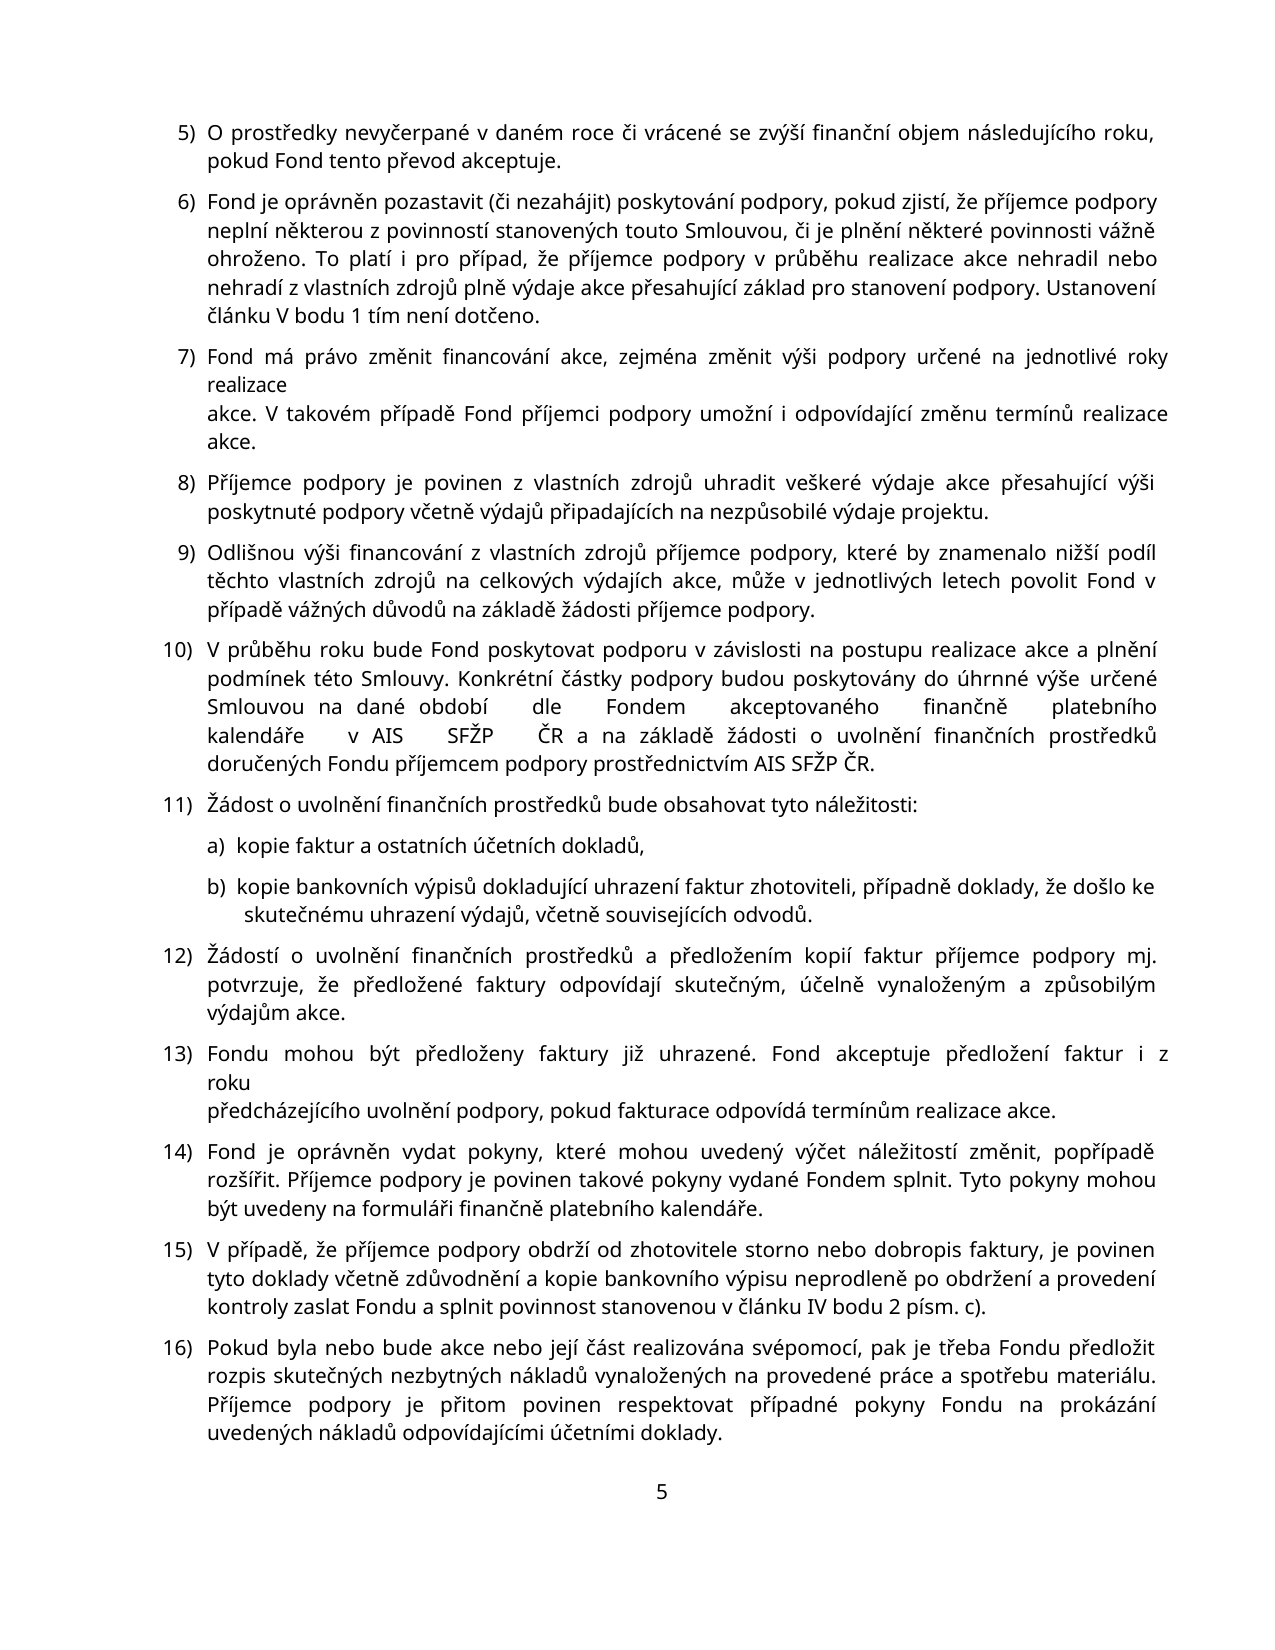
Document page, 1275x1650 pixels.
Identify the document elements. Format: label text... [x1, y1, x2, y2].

list Fondu mohou být předloženy faktury již uhrazené. Fond akceptuje předložení faktur i z roku [162, 1039, 1169, 1096]
list Pokud byla nebo bude akce nebo její část realizována svépomocí, pak je třeba Fondu předložit rozpis skutečných nezbytných nákladů vynaložených na provedené práce a spotřebu materiálu. Příjemce podpory je přitom povinen respektovat případné pokyny Fondu na prokázání uvedených nákladů odpovídajícími účetními doklady. [162, 1333, 1157, 1447]
list Příjemce podpory je povinen z vlastních zdrojů uhradit veškeré výdaje akce přesahující výši poskytnuté podpory včetně výdajů připadajících na nezpůsobilé výdaje projektu. [177, 468, 1157, 525]
list V případě, že příjemce podpory obdrží od zhotovitele storno nebo dobropis faktury, je povinen tyto doklady včetně zdůvodnění a kopie bankovního výpisu neprodleně po obdržení a provedení kontroly zaslat Fondu a splnit povinnost stanovenou v článku IV bodu 2 písm. c). [162, 1235, 1156, 1321]
list Fond je oprávněn vydat pokyny, které mohou uvedený výčet náležitostí změnit, popřípadě rozšířit. Příjemce podpory je povinen takové pokyny vydané Fondem splnit. Tyto pokyny mohou být uvedeny na formuláři finančně platebního kalendáře. [162, 1137, 1156, 1222]
list V průběhu roku bude Fond poskytovat podporu v závislosti na postupu realizace akce a plnění podmínek této Smlouvy. Konkrétní částky podpory budou poskytovány do úhrnné výše určené Smlouvou na dané období dle Fondem akceptovaného finančně platebního kalendáře v AIS SFŽP ČR a na základě žádosti o uvolnění finančních prostředků doručených Fondu příjemcem podpory prostřednictvím AIS SFŽP ČR. [162, 636, 1157, 778]
list kopie bankovních výpisů dokladující uhrazení faktur zhotoviteli, případně doklady, že došlo ke skutečnému uhrazení výdajů, včetně souvisejících odvodů. [207, 872, 1156, 929]
list Žádostí o uvolnění finančních prostředků a předložením kopií faktur příjemce podpory mj. potvrzuje, že předložené faktury odpovídají skutečným, účelně vynaloženým a způsobilým výdajům akce. [162, 942, 1157, 1027]
list Fond je oprávněn pozastavit (či nezahájit) poskytování podpory, pokud zjistí, že příjemce podpory neplní některou z povinností stanovených touto Smlouvou, či je plnění některé povinnosti vážně ohroženo. To platí i pro případ, že příjemce podpory v průběhu realizace akce nehradil nebo nehradí z vlastních zdrojů plně výdaje akce přesahující základ pro stanovení podpory. Ustanovení článku V bodu 1 tím není dotčeno. [177, 187, 1157, 330]
list kopie faktur a ostatních účetních dokladů, [207, 831, 1169, 860]
text akce. V takovém případě Fond příjemci podpory umožní i odpovídající změnu termínů realizace akce. [207, 399, 1169, 456]
list Žádost o uvolnění finančních prostředků bude obsahovat tyto náležitosti: [162, 791, 1169, 819]
text předcházejícího uvolnění podpory, pokud fakturace odpovídá termínům realizace akce. [207, 1096, 1169, 1125]
list O prostředky nevyčerpané v daném roce či vrácené se zvýší finanční objem následujícího roku, pokud Fond tento převod akceptuje. [177, 118, 1156, 175]
list Odlišnou výši financování z vlastních zdrojů příjemce podpory, které by znamenalo nižší podíl těchto vlastních zdrojů na celkových výdajích akce, může v jednotlivých letech povolit Fond v případě vážných důvodů na základě žádosti příjemce podpory. [177, 538, 1157, 623]
list Fond má právo změnit financování akce, zejména změnit výši podpory určené na jednotlivé roky realizace [177, 342, 1169, 399]
